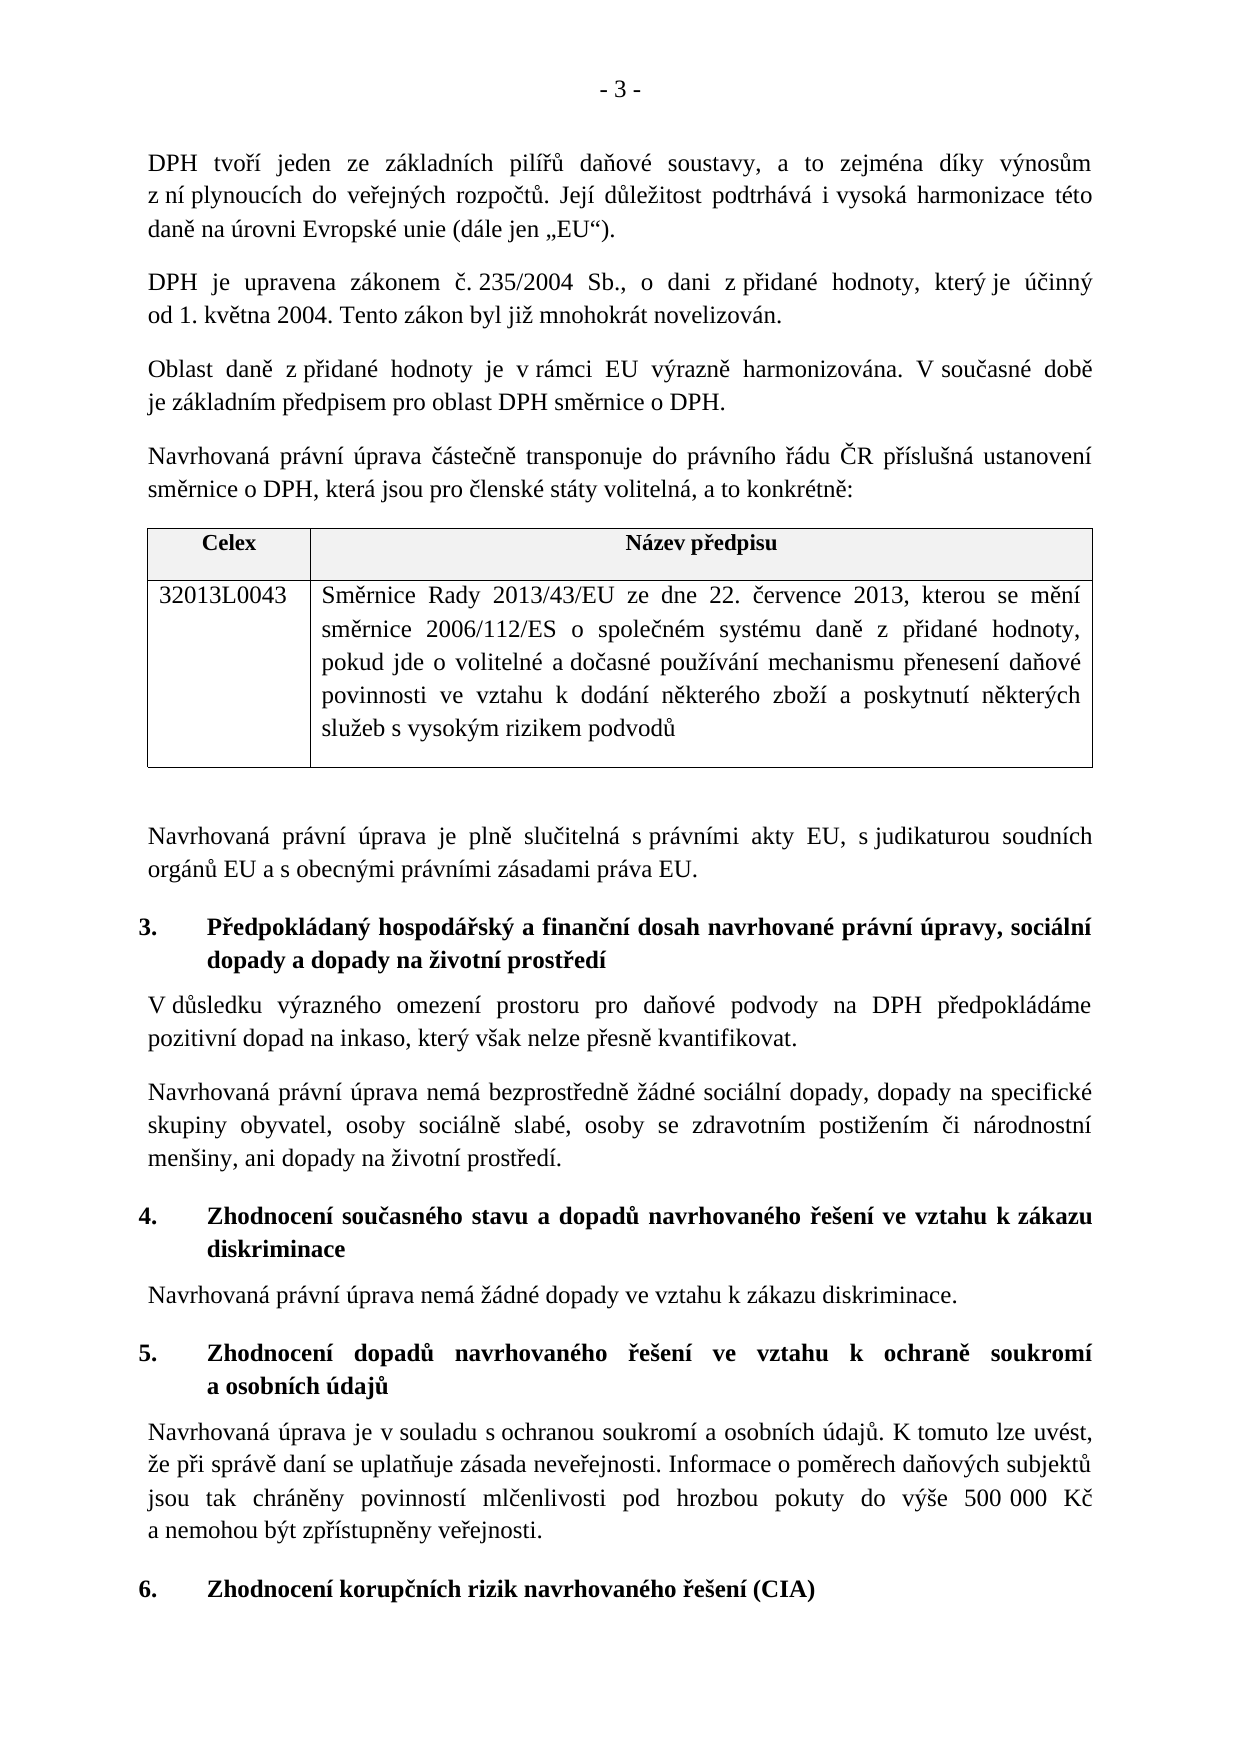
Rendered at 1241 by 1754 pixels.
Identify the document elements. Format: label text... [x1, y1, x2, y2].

text DPH je upravena zákonem č. 235/2004 Sb., o dani z přidané hodnoty, který je účinný od 1. května 2004. Tento zákon byl již mnohokrát novelizován. [148, 267, 1093, 329]
text DPH tvoří jeden ze základních pilířů daňové soustavy, a to zejména díky výnosům z ní plynoucích do veřejných rozpočtů. Její důležitost podtrhává i vysoká harmonizace této daně na úrovni Evropské unie (dále jen „EU“). [148, 148, 1093, 242]
text Navrhovaná právní úprava částečně transponuje do právního řádu ČR příslušná ustanovení směrnice o DPH, která jsou pro členské státy volitelná, a to konkrétně: [148, 441, 1093, 503]
table_cell 32013L0043 [148, 581, 310, 767]
text Navrhovaná právní úprava je plně slučitelná s právními akty EU, s judikaturou soudních orgánů EU a s obecnými právními zásadami práva EU. [148, 821, 1093, 883]
text Oblast daně z přidané hodnoty je v rámci EU výrazně harmonizována. V současné době je základním předpisem pro oblast DPH směrnice o DPH. [148, 354, 1093, 416]
table_header Název předpisu [311, 529, 1092, 580]
subtitle Zhodnocení dopadů navrhovaného řešení ve vztahu k ochraně soukromí a osobních údajů [148, 1338, 1093, 1400]
table_header Celex [148, 529, 310, 580]
subtitle Předpokládaný hospodářský a finanční dosah navrhované právní úpravy, sociální dopady a dopady na životní prostředí [148, 912, 1093, 974]
text V důsledku výrazného omezení prostoru pro daňové podvody na DPH předpokládáme pozitivní dopad na inkaso, který však nelze přesně kvantifikovat. [148, 991, 1093, 1052]
subtitle Zhodnocení současného stavu a dopadů navrhovaného řešení ve vztahu k zákazu diskriminace [148, 1201, 1093, 1263]
list Navrhovaná úprava je v souladu s ochranou soukromí a osobních údajů. K tomuto lze uvést, že při správě daní se uplatňuje zásada neveřejnosti. Informace o poměrech daňových subjektů jsou tak chráněny povinností mlčenlivosti pod hrozbou pokuty do výše 500 000 Kč a nemohou být zpřístupněny veřejnosti. [148, 1417, 1093, 1544]
table_cell Směrnice Rady 2013/43/EU ze dne 22. července 2013, kterou se mění směrnice 2006/112/ES o společném systému daně z přidané hodnoty, pokud jde o volitelné a dočasné používání mechanismu přenesení daňové povinnosti ve vztahu k dodání některého zboží a poskytnutí některých služeb s vysokým rizikem podvodů [311, 581, 1092, 767]
subtitle Zhodnocení korupčních rizik navrhovaného řešení (CIA) [148, 1574, 1093, 1602]
text Navrhovaná právní úprava nemá bezprostředně žádné sociální dopady, dopady na specifické skupiny obyvatel, osoby sociálně slabé, osoby se zdravotním postižením či národnostní menšiny, ani dopady na životní prostředí. [148, 1077, 1093, 1172]
text Navrhovaná právní úprava nemá žádné dopady ve vztahu k zákazu diskriminace. [148, 1280, 1093, 1309]
